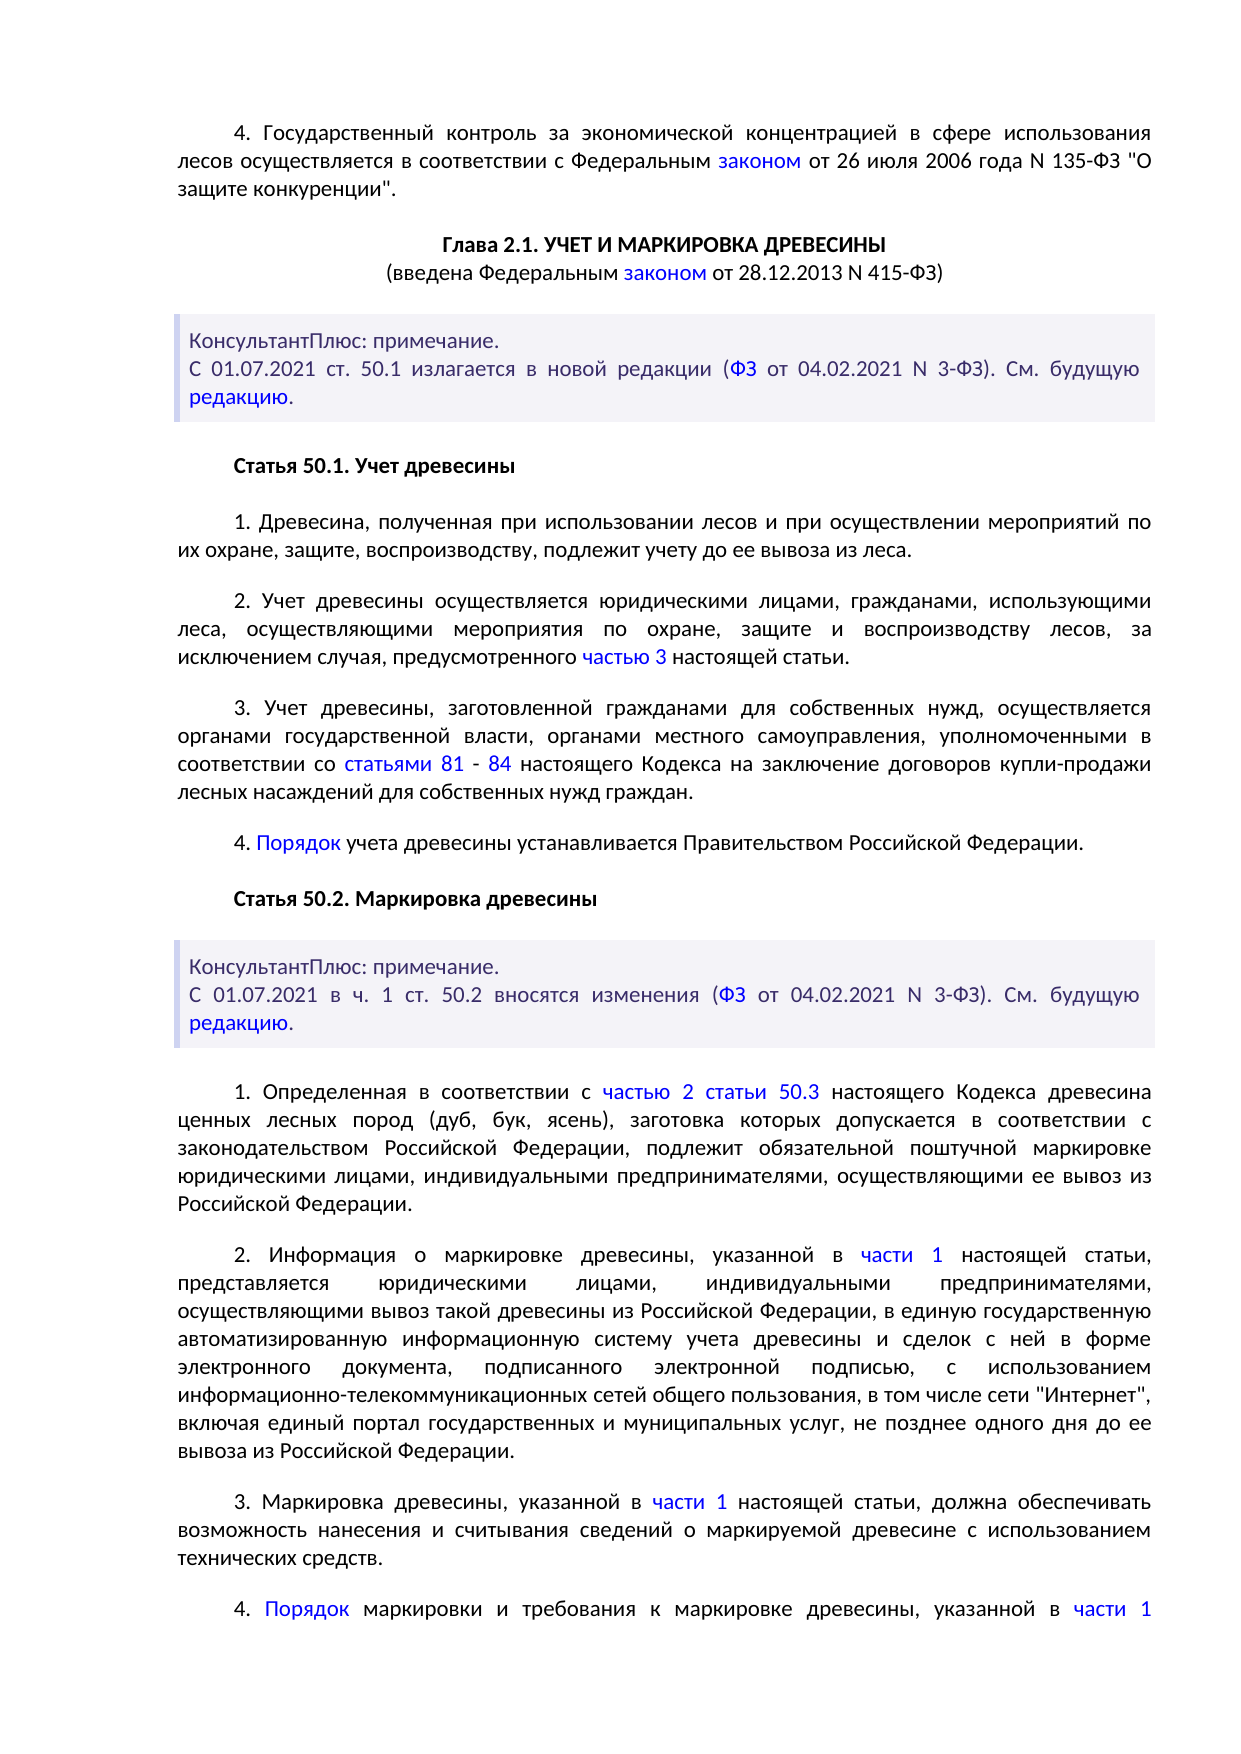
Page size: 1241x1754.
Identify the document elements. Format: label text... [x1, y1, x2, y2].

text 1. Определенная в соответствии с частью 2 статьи 50.3 настоящего Кодекса древесина ценных лесных пород (дуб, бук, ясень), заготовка которых допускается в соответствии с законодательством Российской Федерации, подлежит обязательной поштучной маркировке юридическими лицами, индивидуальными предпринимателями, осуществляющими ее вывоз из Российской Федерации. [177, 1077, 1152, 1217]
text 1. Древесина, полученная при использовании лесов и при осуществлении мероприятий по их охране, защите, воспроизводству, подлежит учету до ее вывоза из леса. [177, 507, 1152, 563]
title Статья 50.2. Маркировка древесины [177, 884, 1152, 912]
title Статья 50.1. Учет древесины [177, 451, 1152, 479]
title Глава 2.1. УЧЕТ И МАРКИРОВКА ДРЕВЕСИНЫ [177, 230, 1152, 258]
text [177, 1594, 1152, 1622]
text 2. Учет древесины осуществляется юридическими лицами, гражданами, использующими леса, осуществляющими мероприятия по охране, защите и воспроизводству лесов, за исключением случая, предусмотренного частью 3 настоящей статьи. [177, 586, 1152, 670]
table_header КонсультантПлюс: примечание. С 01.07.2021 ст. 50.1 излагается в новой редакции (ФЗ от 04.02.2021 N 3-ФЗ). См. будущую редакцию. [180, 314, 1149, 422]
table_header КонсультантПлюс: примечание. С 01.07.2021 в ч. 1 ст. 50.2 вносятся изменения (ФЗ от 04.02.2021 N 3-ФЗ). См. будущую редакцию. [180, 940, 1149, 1048]
text 4. Государственный контроль за экономической концентрацией в сфере использования лесов осуществляется в соответствии с Федеральным законом от 26 июля 2006 года N 135-ФЗ "О защите конкуренции". [177, 118, 1152, 202]
text 4. Порядок учета древесины устанавливается Правительством Российской Федерации. [177, 828, 1152, 856]
text 3. Учет древесины, заготовленной гражданами для собственных нужд, осуществляется органами государственной власти, органами местного самоуправления, уполномоченными в соответствии со статьями 81 - 84 настоящего Кодекса на заключение договоров купли-продажи лесных насаждений для собственных нужд граждан. [177, 693, 1152, 805]
text (введена Федеральным законом от 28.12.2013 N 415-ФЗ) [177, 258, 1152, 286]
text 3. Маркировка древесины, указанной в части 1 настоящей статьи, должна обеспечивать возможность нанесения и считывания сведений о маркируемой древесине с использованием технических средств. [177, 1487, 1152, 1571]
text 2. Информация о маркировке древесины, указанной в части 1 настоящей статьи, представляется юридическими лицами, индивидуальными предпринимателями, осуществляющими вывоз такой древесины из Российской Федерации, в единую государственную автоматизированную информационную систему учета древесины и сделок с ней в форме электронного документа, подписанного электронной подписью, с использованием информационно-телекоммуникационных сетей общего пользования, в том числе сети "Интернет", включая единый портал государственных и муниципальных услуг, не позднее одного дня до ее вывоза из Российской Федерации. [177, 1240, 1152, 1464]
